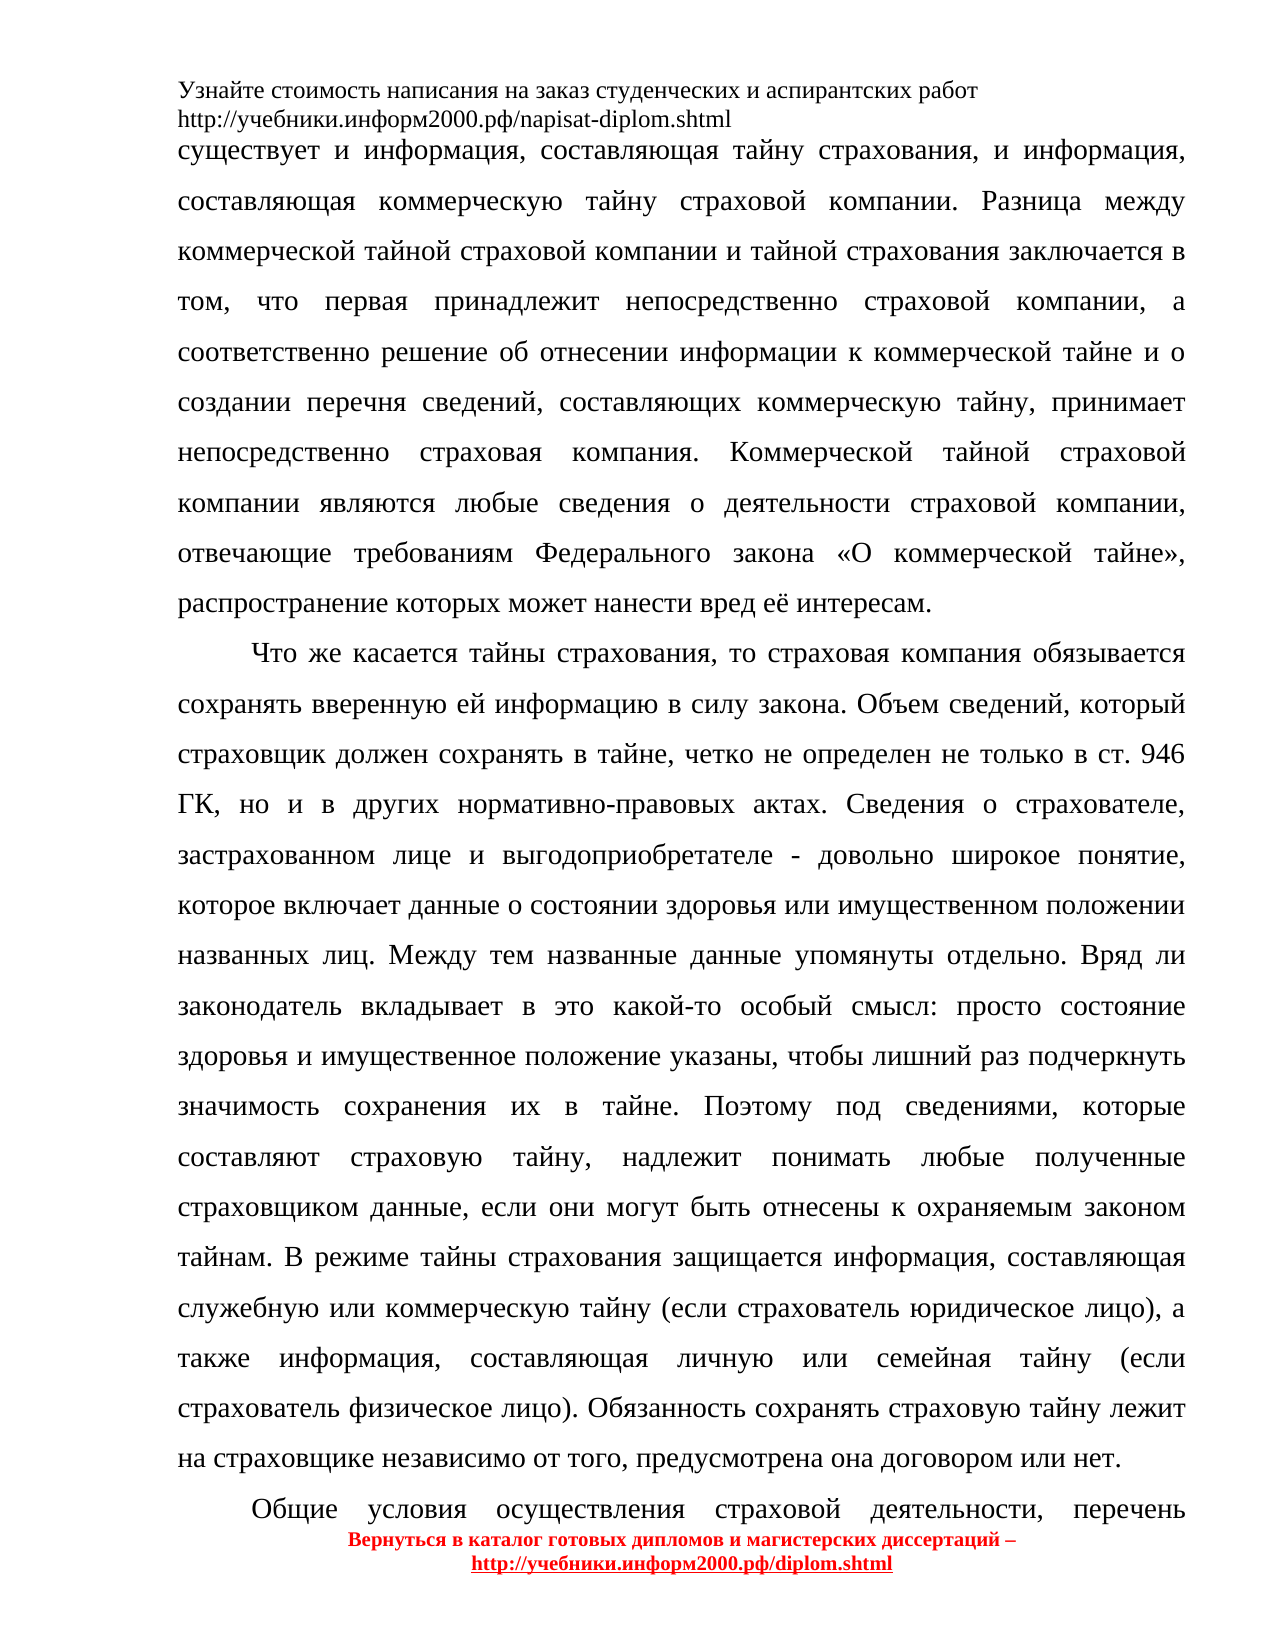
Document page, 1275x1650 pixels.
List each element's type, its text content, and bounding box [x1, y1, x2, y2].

text Что же касается тайны страхования, то страховая компания обязывается сохранять вверенную ей информацию в силу закона. Объем сведений, который страховщик должен сохранять в тайне, четко не определен не только в ст. 946 ГК, но и в других нормативно-правовых актах. Сведения о страхователе, застрахованном лице и выгодоприобретателе - довольно широкое понятие, которое включает данные о состоянии здоровья или имущественном положении названных лиц. Между тем названные данные упомянуты отдельно. Вряд ли законодатель вкладывает в это какой-то особый смысл: просто состояние здоровья и имущественное положение указаны, чтобы лишний раз подчеркнуть значимость сохранения их в тайне. Поэтому под сведениями, которые составляют страховую тайну, надлежит понимать любые полученные страховщиком данные, если они могут быть отнесены к охраняемым законом тайнам. В режиме тайны страхования защищается информация, составляющая служебную или коммерческую тайну (если страхователь юридическое лицо), а также информация, составляющая личную или семейная тайну (если страхователь физическое лицо). Обязанность сохранять страховую тайну лежит на страховщике независимо от того, предусмотрена она договором или нет. [177, 636, 1186, 1474]
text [177, 1491, 1186, 1524]
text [177, 132, 1186, 619]
